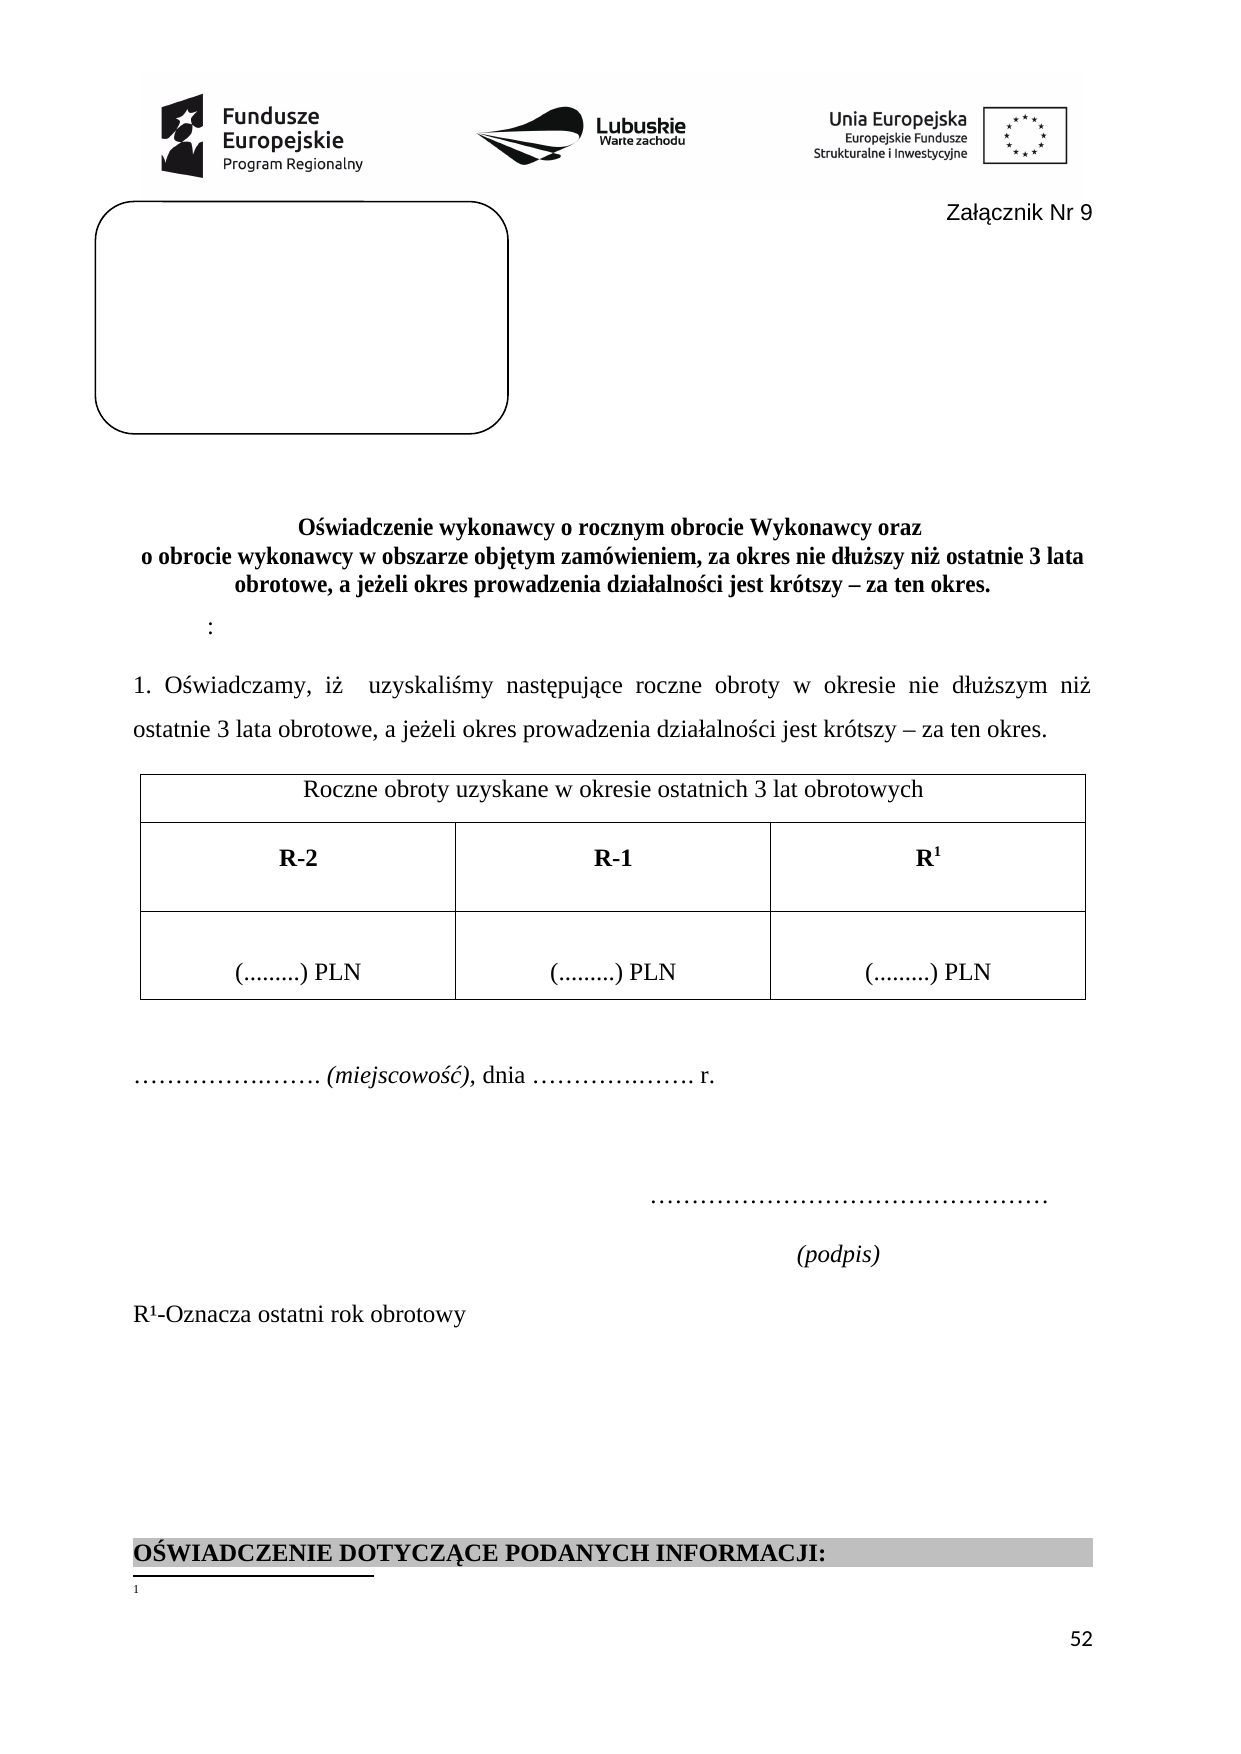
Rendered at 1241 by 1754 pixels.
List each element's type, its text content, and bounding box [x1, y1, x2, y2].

table_header Roczne obroty uzyskane w okresie ostatnich 3 lat obrotowych [141, 775, 1085, 822]
table_cell (.........) PLN [771, 912, 1085, 999]
text OŚWIADCZENIE DOTYCZĄCE PODANYCH INFORMACJI: [133, 1538, 1093, 1567]
text (podpis) [723, 1239, 1093, 1268]
table_cell R [771, 823, 1085, 911]
table_cell R-2 [141, 823, 455, 911]
table_cell (.........) PLN [456, 912, 770, 999]
text Oświadczenie wykonawcy o rocznym obrocie Wykonawcy oraz o obrocie wykonawcy w obszarze objętym zamówieniem, za okres nie dłuższy niż ostatnie 3 lata obrotowe, a jeżeli okres prowadzenia działalności jest krótszy – za ten okres. [133, 512, 1093, 598]
table_cell R-1 [456, 823, 770, 911]
text ………………………………………… [133, 1180, 1093, 1208]
text 1. Oświadczamy, iż uzyskaliśmy następujące roczne obroty w okresie nie dłuższym niż ostatnie 3 lata obrotowe, a jeżeli okres prowadzenia działalności jest krótszy – za ten okres. [133, 671, 1093, 742]
text : [133, 611, 1093, 639]
picture [140, 73, 1086, 199]
text R¹-Oznacza ostatni rok obrotowy [133, 1299, 1093, 1328]
table_cell (.........) PLN [141, 912, 455, 999]
text Załącznik Nr 9 [133, 199, 1093, 225]
text …………….……. (miejscowość), dnia ………….……. r. [133, 1060, 1093, 1089]
